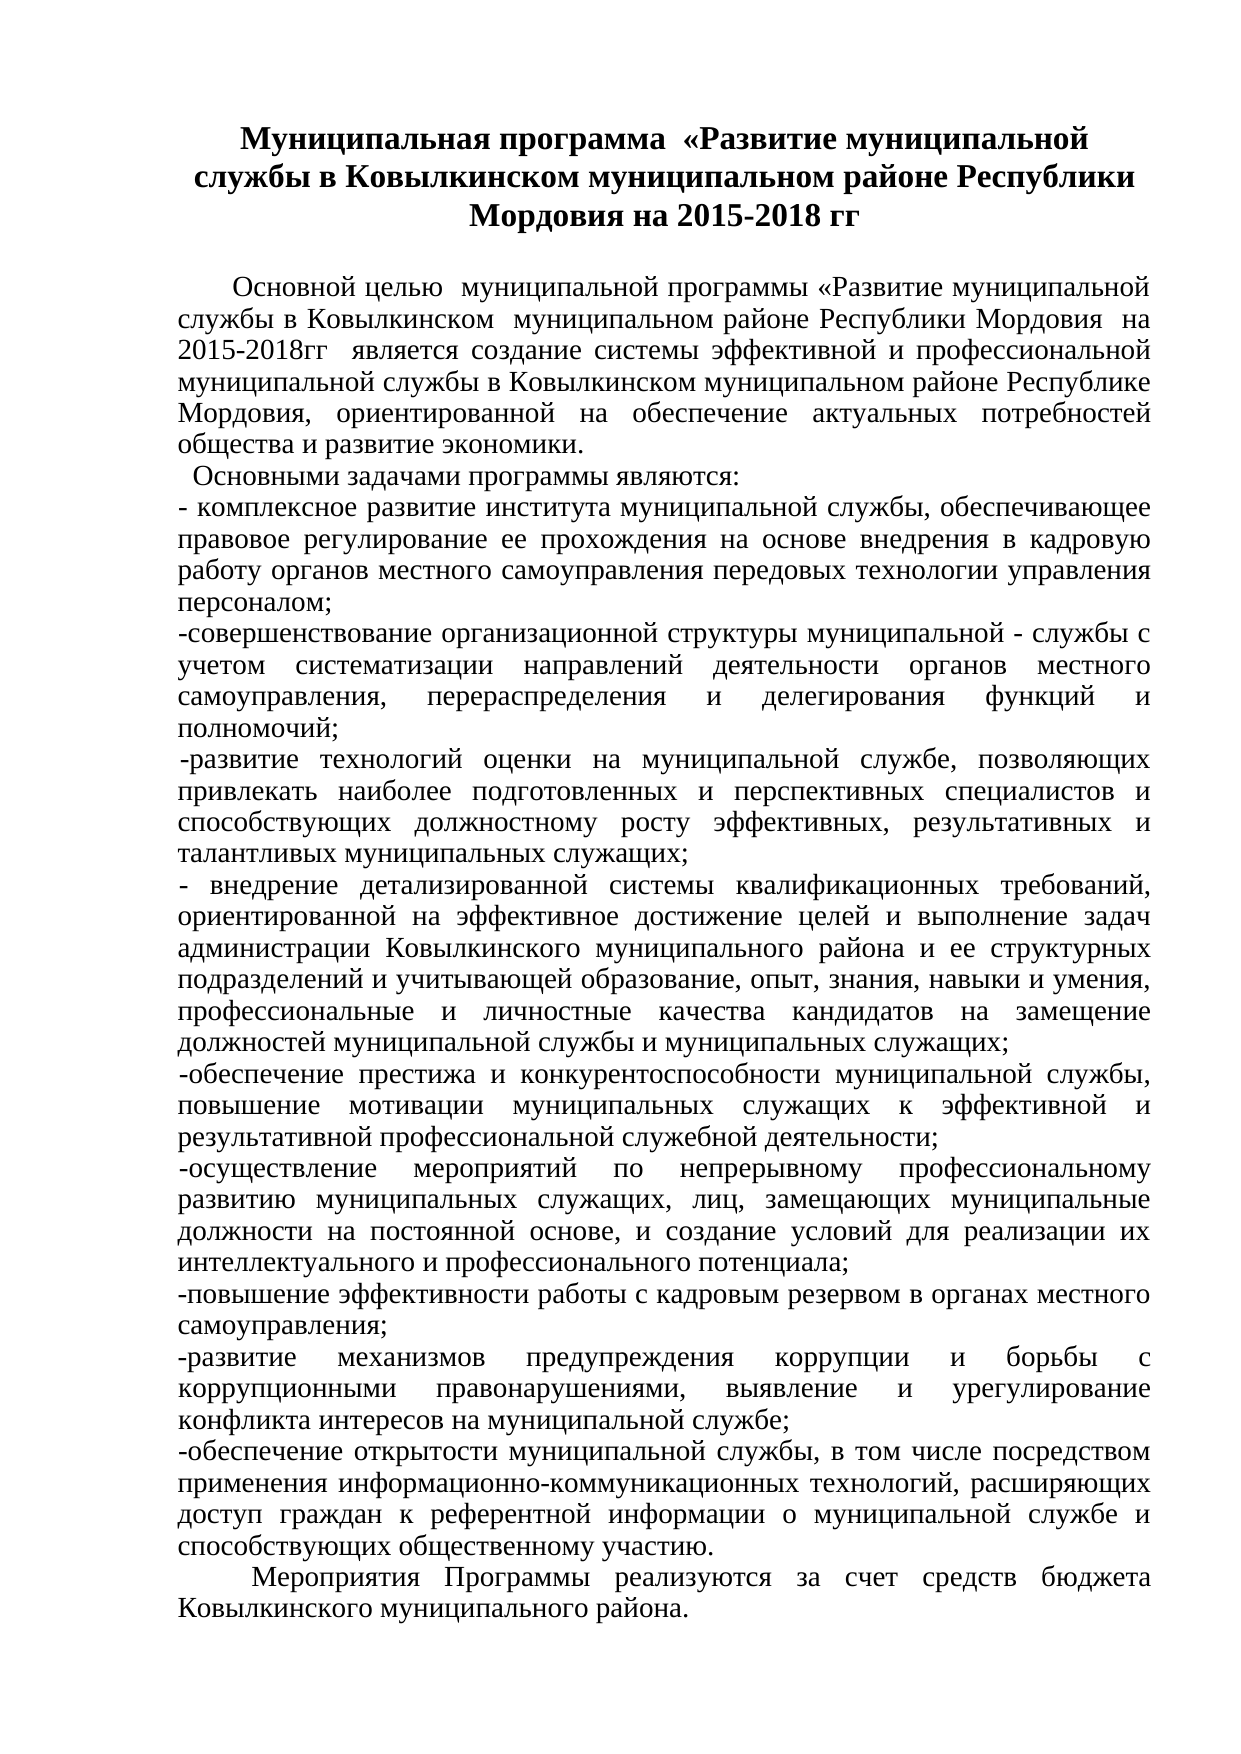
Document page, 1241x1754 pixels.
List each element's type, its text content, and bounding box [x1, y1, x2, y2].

text -обеспечение престижа и конкурентоспособности муниципальной службы, повышение мотивации муниципальных служащих к эффективной и результативной профессиональной служебной деятельности; [177, 1058, 1152, 1152]
text Основной целью муниципальной программы «Развитие муниципальной службы в Ковылкинском муниципальном районе Республики Мордовия на 2015-2018гг является создание системы эффективной и профессиональной муниципальной службы в Ковылкинском муниципальном районе Республике Мордовия, ориентированной на обеспечение актуальных потребностей общества и развитие экономики. [177, 271, 1152, 460]
text -совершенствование организационной структуры муниципальной - службы с учетом систематизации направлений деятельности органов местного самоуправления, перераспределения и делегирования функций и полномочий; [177, 617, 1152, 743]
text Основными задачами программы являются: [177, 460, 1152, 492]
text - комплексное развитие института муниципальной службы, обеспечивающее правовое регулирование ее прохождения на основе внедрения в кадровую работу органов местного самоуправления передовых технологии управления персоналом; [177, 492, 1152, 617]
text Мероприятия Программы реализуются за счет средств бюджета Ковылкинского муниципального района. [177, 1561, 1152, 1624]
text -развитие механизмов предупреждения коррупции и борьбы с коррупционными правонарушениями, выявление и урегулирование конфликта интересов на муниципальной службе; [177, 1341, 1152, 1435]
text -обеспечение открытости муниципальной службы, в том числе посредством применения информационно-коммуникационных технологий, расширяющих доступ граждан к референтной информации о муниципальной службе и способствующих общественному участию. [177, 1435, 1152, 1561]
text -повышение эффективности работы с кадровым резервом в органах местного самоуправления; [177, 1278, 1152, 1341]
text -развитие технологий оценки на муниципальной службе, позволяющих привлекать наиболее подготовленных и перспективных специалистов и способствующих должностному росту эффективных, результативных и талантливых муниципальных служащих; [177, 743, 1152, 869]
text - внедрение детализированной системы квалификационных требований, ориентированной на эффективное достижение целей и выполнение задач администрации Ковылкинского муниципального района и ее структурных подразделений и учитывающей образование, опыт, знания, навыки и умения, профессиональные и личностные качества кандидатов на замещение должностей муниципальной службы и муниципальных служащих; [177, 869, 1152, 1058]
text -осуществление мероприятий по непрерывному профессиональному развитию муниципальных служащих, лиц, замещающих муниципальные должности на постоянной основе, и создание условий для реализации их интеллектуального и профессионального потенциала; [177, 1152, 1152, 1278]
text Муниципальная программа «Развитие муниципальной службы в Ковылкинском муниципальном районе Республики Мордовия на 2015-2018 гг [177, 118, 1152, 233]
